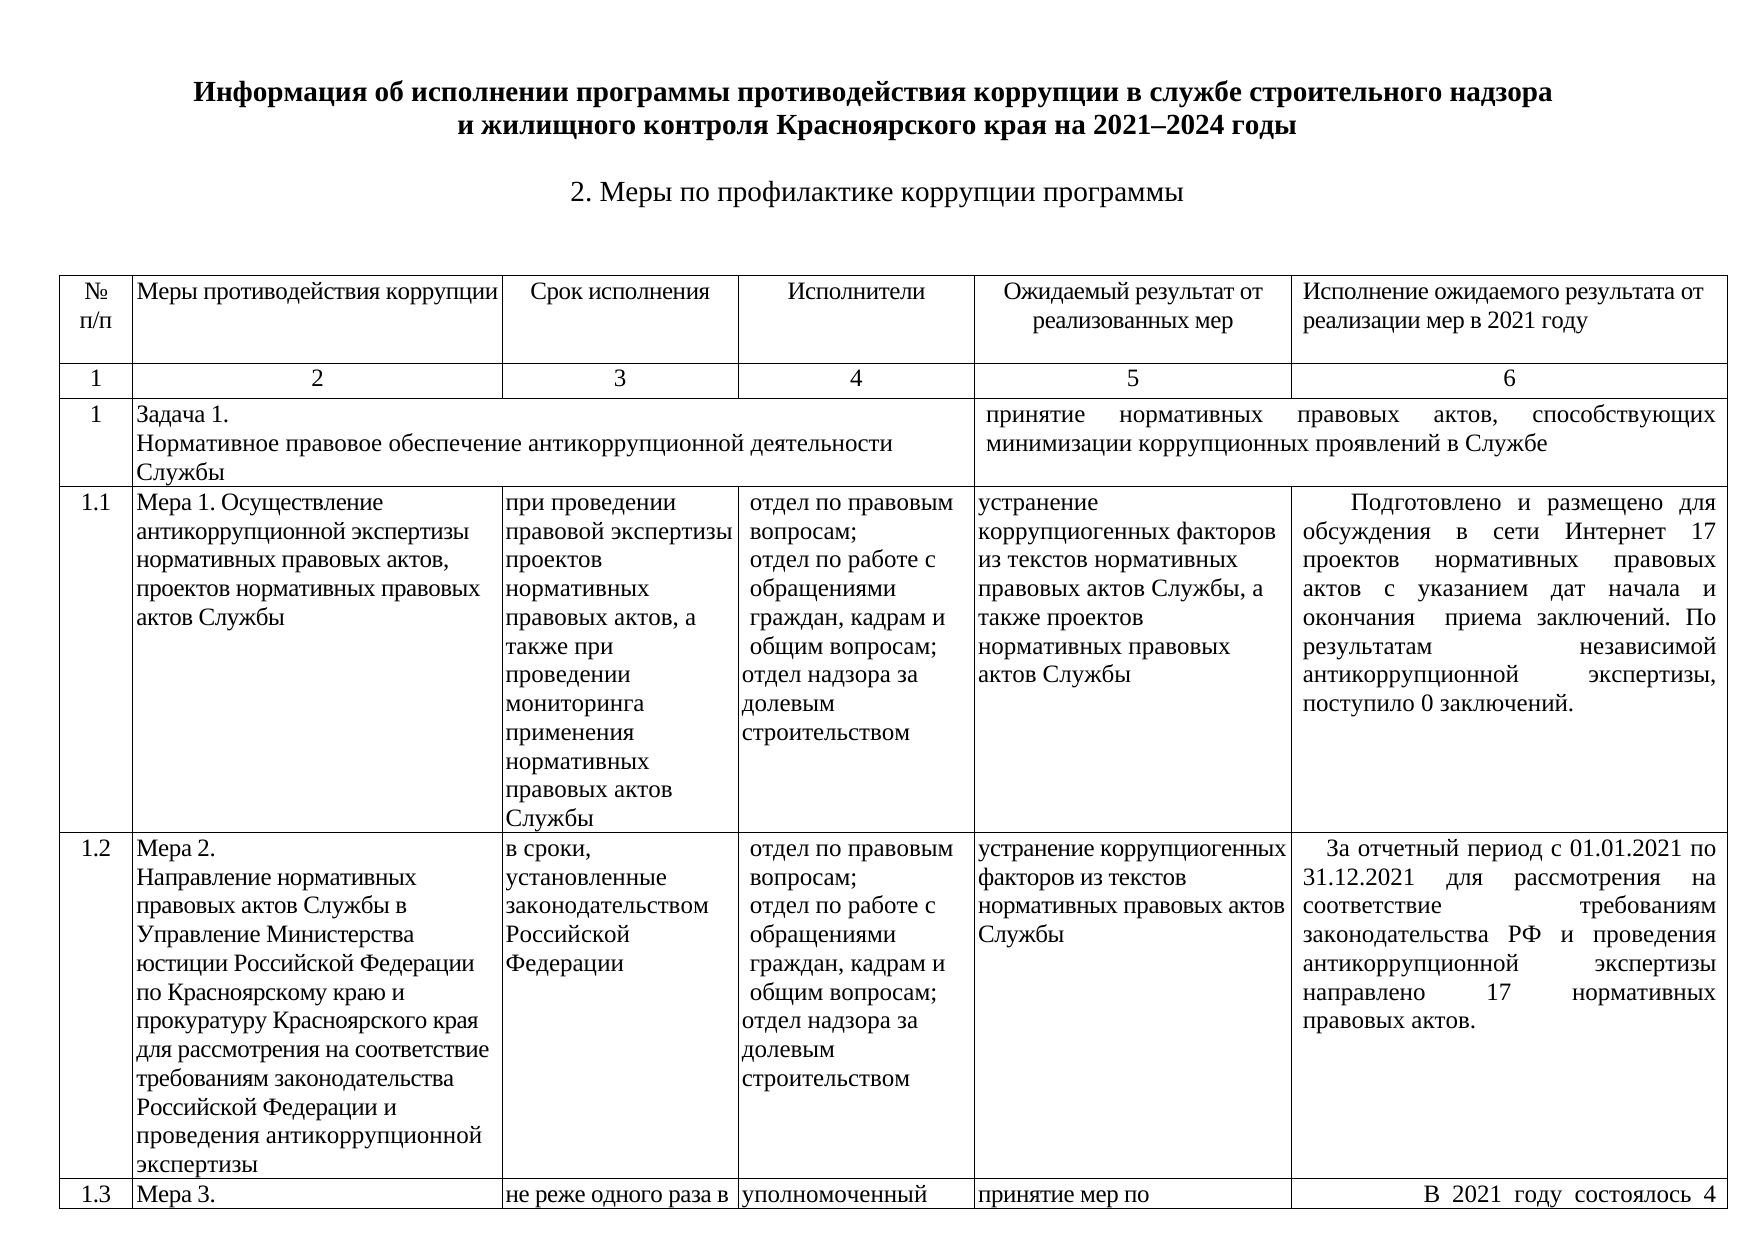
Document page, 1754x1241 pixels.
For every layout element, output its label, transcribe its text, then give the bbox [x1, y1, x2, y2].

table_cell при проведении правовой экспертизы проектов нормативных правовых актов, а также при проведении мониторинга применения нормативных правовых актов Службы [503, 487, 738, 832]
table_cell 5 [975, 364, 1291, 398]
table_cell Задача 1. Нормативное правовое обеспечение антикоррупционной деятельности Службы [133, 399, 974, 486]
table_cell 2 [133, 364, 502, 398]
table_cell 4 [739, 364, 974, 398]
table_header Исполнители [739, 276, 974, 362]
table_cell в сроки, установленные законодательством Российской Федерации [503, 833, 738, 1178]
table_header Срок исполнения [503, 276, 738, 362]
table_cell Мера 1. Осуществление антикоррупционной экспертизы нормативных правовых актов, проектов нормативных правовых актов Службы [133, 487, 502, 832]
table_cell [1292, 1179, 1727, 1208]
table_cell 1.3 [60, 1179, 132, 1208]
table_header Ожидаемый результат от реализованных мер [975, 276, 1291, 362]
table_cell 1.2 [60, 833, 132, 1178]
table_cell 6 [1292, 364, 1727, 398]
table_header Исполнение ожидаемого результата от реализации мер в 2021 году [1292, 276, 1727, 362]
table_cell 3 [503, 364, 738, 398]
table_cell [739, 1179, 974, 1208]
table_cell Подготовлено и размещено для обсуждения в сети Интернет 17 проектов нормативных правовых актов с указанием дат начала и окончания приема заключений. По результатам независимой антикоррупционной экспертизы, поступило 0 заключений. [1292, 487, 1727, 832]
table_cell отдел по правовым вопросам; отдел по работе с обращениями граждан, кадрам и общим вопросам; отдел надзора за долевым строительством [739, 487, 974, 832]
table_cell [503, 1179, 738, 1208]
table_cell Мера 2. Направление нормативных правовых актов Службы в Управление Министерства юстиции Российской Федерации по Красноярскому краю и прокуратуру Красноярского края для рассмотрения на соответствие требованиям законодательства Российской Федерации и проведения антикоррупционной экспертизы [133, 833, 502, 1178]
table_cell 1.1 [60, 487, 132, 832]
table_cell 1 [60, 364, 132, 398]
table_cell принятие нормативных правовых актов, способствующих минимизации коррупционных проявлений в Службе [975, 399, 1727, 486]
table_header № п/п [60, 276, 132, 362]
table_header Меры противодействия коррупции [133, 276, 502, 362]
table_cell устранение коррупциогенных факторов из текстов нормативных правовых актов Службы [975, 833, 1291, 1178]
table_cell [975, 1179, 1291, 1208]
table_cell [133, 1179, 502, 1208]
table_cell 1 [60, 399, 132, 486]
table_cell За отчетный период с 01.01.2021 по 31.12.2021 для рассмотрения на соответствие требованиям законодательства РФ и проведения антикоррупционной экспертизы направлено 17 нормативных правовых актов. [1292, 833, 1727, 1178]
text 2. Меры по профилактике коррупции программы [118, 174, 1636, 208]
text Информация об исполнении программы противодействия коррупции в службе строительного надзора и жилищного контроля Красноярского края на 2021–2024 годы [118, 74, 1636, 141]
table_cell отдел по правовым вопросам; отдел по работе с обращениями граждан, кадрам и общим вопросам; отдел надзора за долевым строительством [739, 833, 974, 1178]
table_cell устранение коррупциогенных факторов из текстов нормативных правовых актов Службы, а также проектов нормативных правовых актов Службы [975, 487, 1291, 832]
